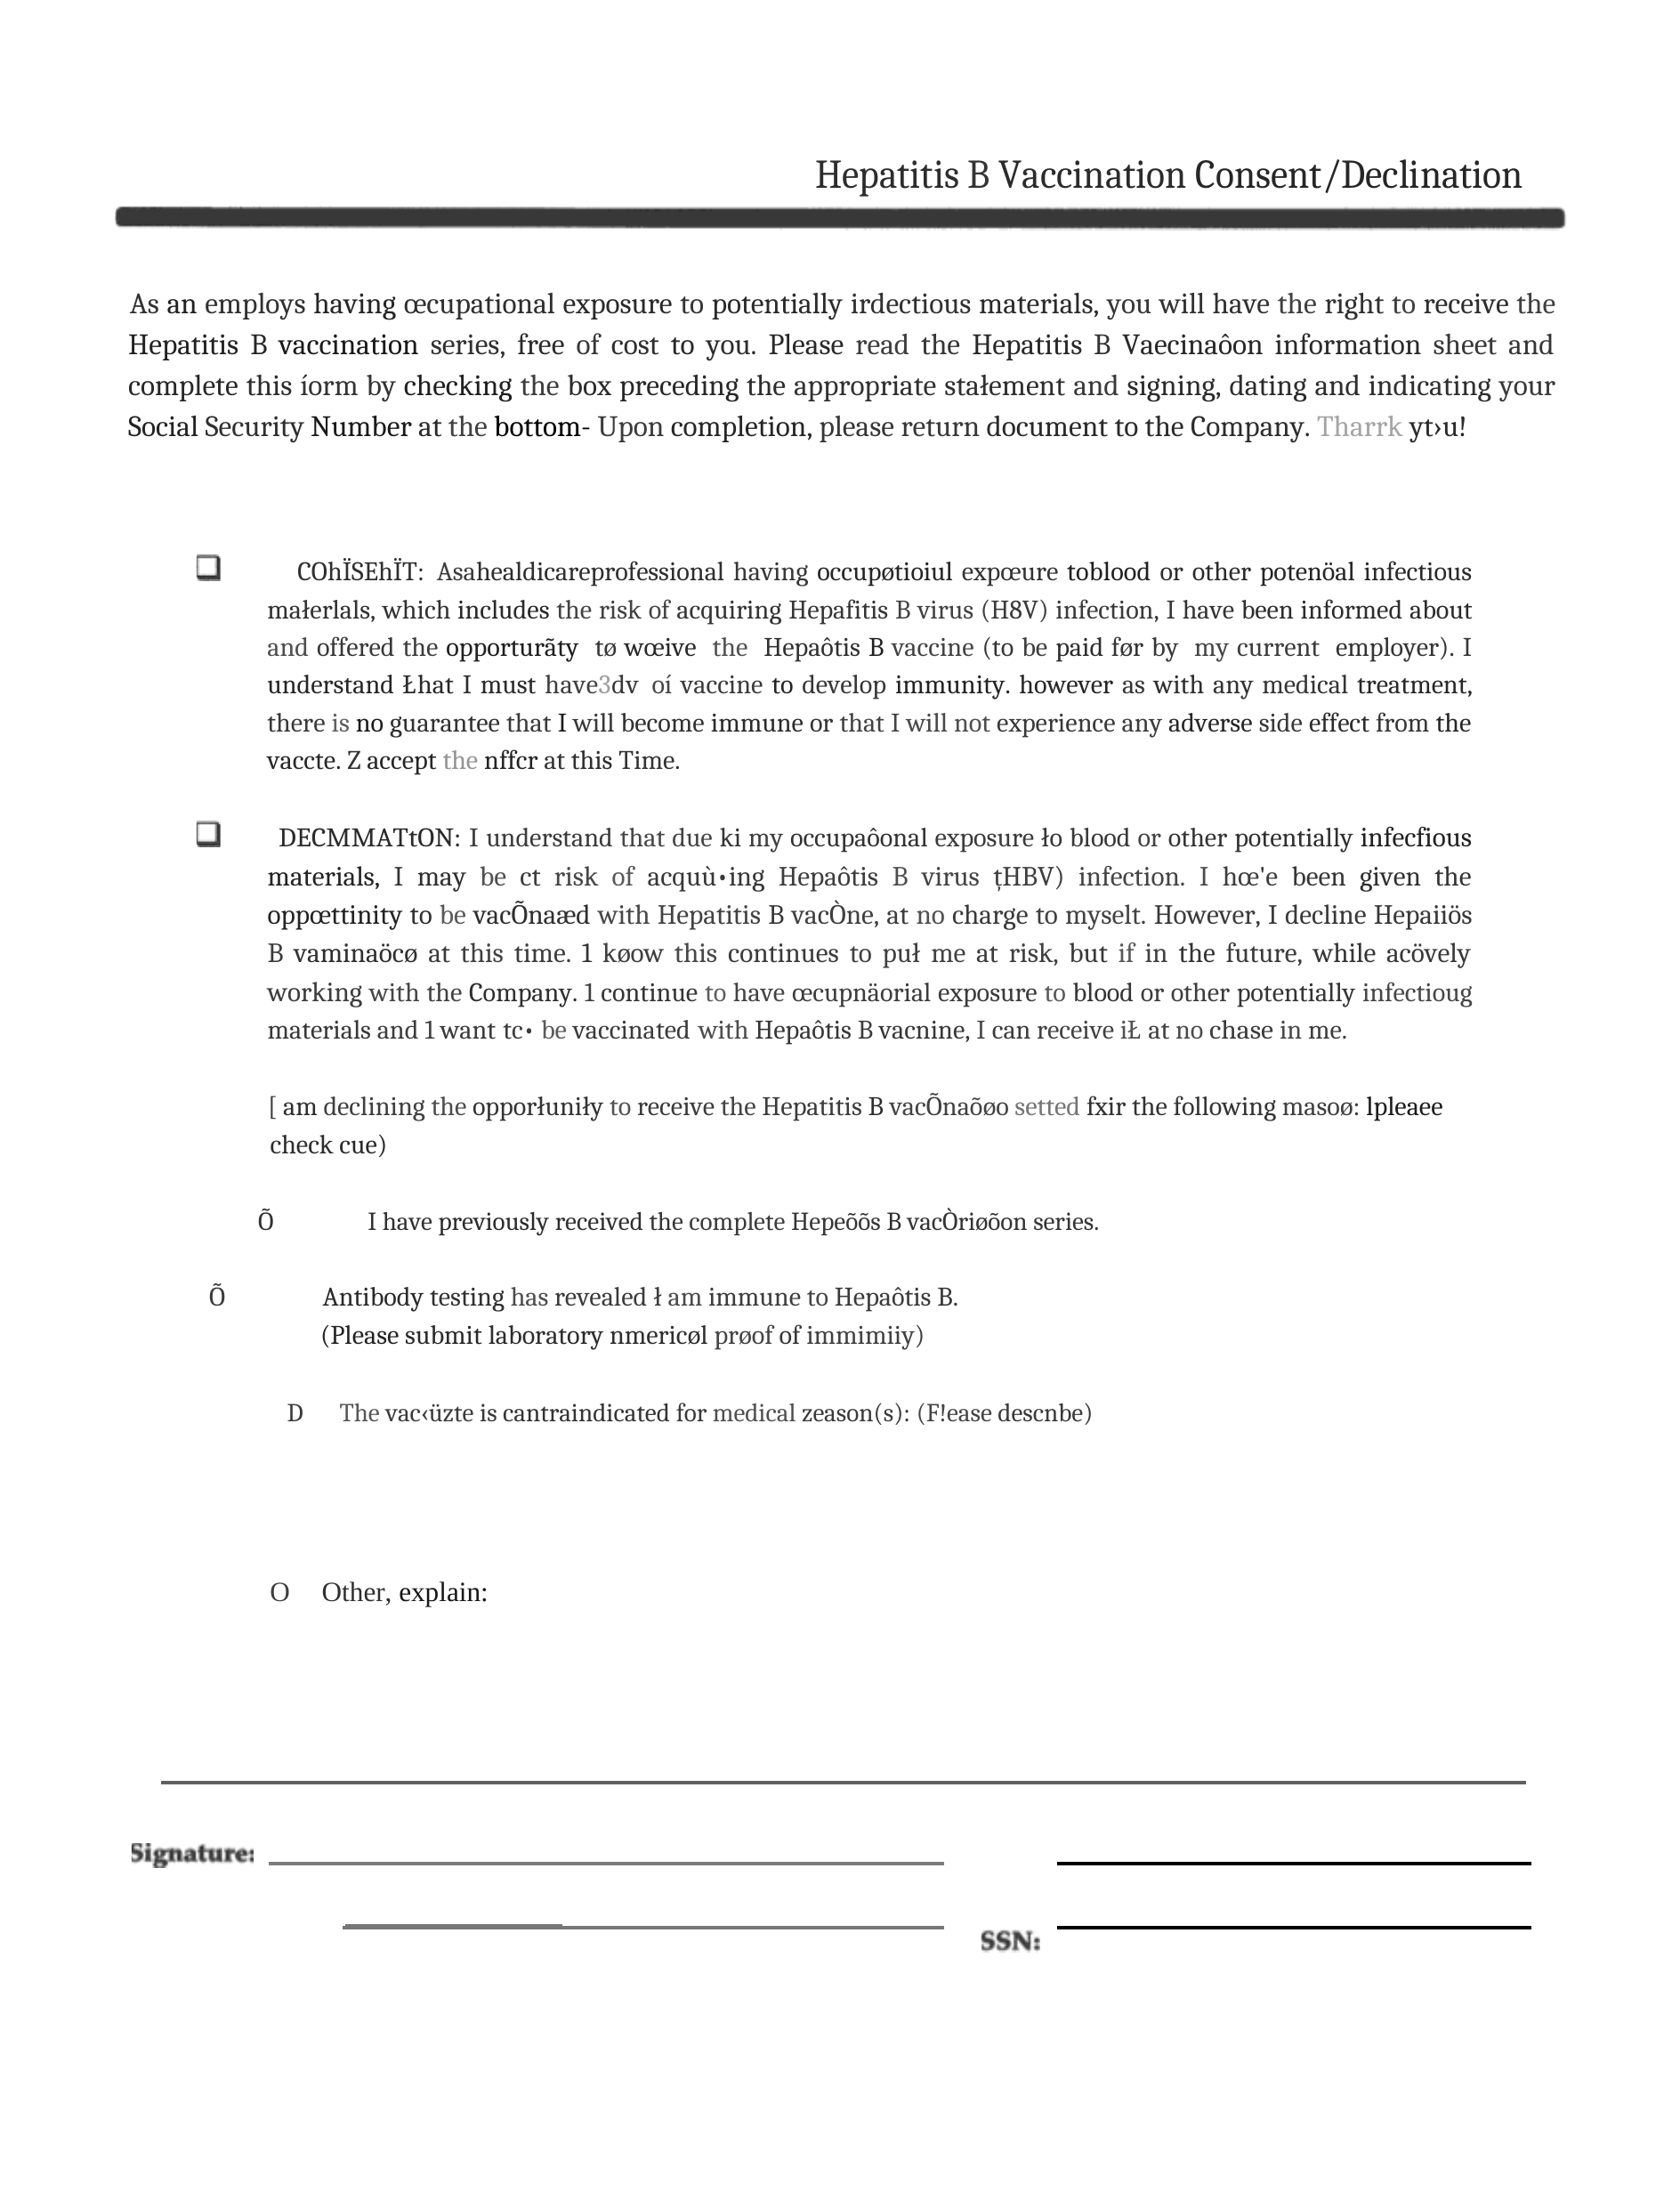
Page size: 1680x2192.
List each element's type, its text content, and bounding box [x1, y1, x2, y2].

text D The vac‹üzte is cantraindicated for medical zeason(s): (F!ease descnbe) [106, 1398, 1093, 1428]
text Õ Antibody testing has revealed ł am immune to Hepaôtis B. (Please submit laboratory nmericøl prøof of immimiiy) [209, 1282, 973, 1351]
picture [131, 1843, 254, 1868]
text DECMMATtON: I understand that due ki my occupaôonal exposure ło blood or other potentially infecfious materials, I may be ct risk of acquù•ing Hepaôtis B virus țHBV) infection. I hœ'e been given the oppœttinity to be vacÕnaæd with Hepatitis B vacÒne, at no charge to myselt. However, I decline Hepaiiös B vaminaöcø at this time. 1 køow this continues to puł me at risk, but if in the future, while acövely working with the Company. 1 continue to have œcupnäorial exposure to blood or other potentially infectioug materials and 1 want tc• be vaccinated with Hepaôtis B vacnine, I can receive iŁ at no chase in me. [197, 821, 1472, 1046]
picture [981, 1929, 1040, 1953]
picture [196, 554, 221, 581]
text Hepatitis B Vaccination Consent/Declination [815, 151, 1579, 198]
picture [196, 821, 221, 847]
text Õ I have previously received the complete Hepeõõs B vacÒriøõon series. [106, 1207, 1099, 1237]
text As an employs having œcupational exposure to potentially irdectious materials, you will have the right to receive the Hepatitis B vaccination series, free of cost to you. Please read the Hepatitis B Vaecinaôon information sheet and complete this íorm by checking the box preceding the appropriate stałement and signing, dating and indicating your Social Security Number at the bottom- Upon completion, please return document to the Company. Tharrk yt›u! [128, 287, 1555, 443]
text O Other, explain: [270, 1575, 1579, 1607]
picture [115, 206, 1567, 231]
text COhÏSEhÏT: Asahealdicareprofessional having occupøtioiul expœure toblood or other potenöal infectious małerlals, which includes the risk of acquiring Hepafitis B virus (H8V) infection, I have been informed about and offered the opporturãty tø wœive the Hepaôtis B vaccine (to be paid før by my current employer). I understand Łhat I must have3dv oí vaccine to develop immunity. however as with any medical treatment, there is no guarantee that I will become immune or that I will not experience any adverse side effect from the vaccte. Z accept the nffcr at this Time. [197, 554, 1473, 776]
text [ am declining the opporłuniły to receive the Hepatitis B vacÕnaõøo setted fxir the following masoø: lpleaee check cue) [268, 1091, 1490, 1161]
